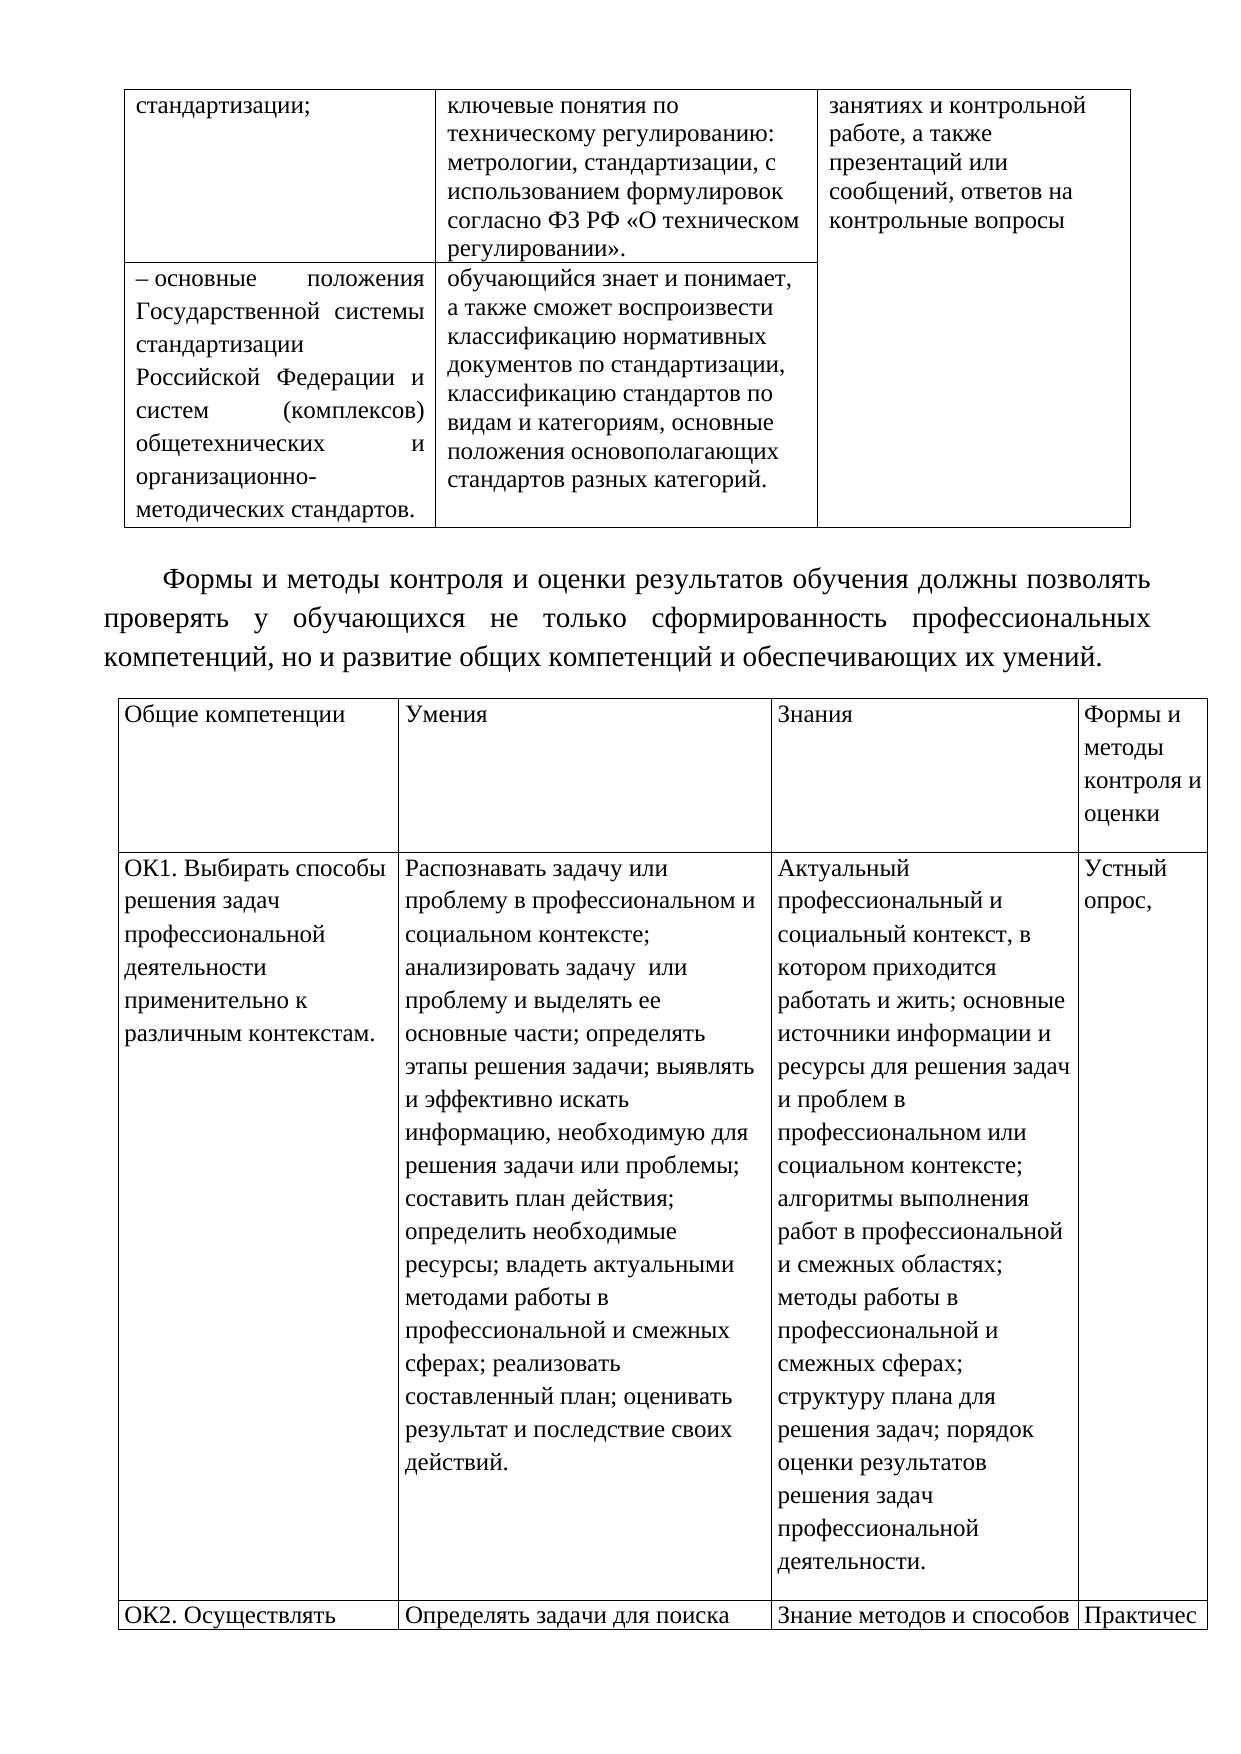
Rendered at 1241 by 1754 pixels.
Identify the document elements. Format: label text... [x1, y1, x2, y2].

table_cell Распознавать задачу или проблему в профессиональном и социальном контексте; анализировать задачу или проблему и выделять ее основные части; определять этапы решения задачи; выявлять и эффективно искать информацию, необходимую для решения задачи или проблемы; составить план действия; определить необходимые ресурсы; владеть актуальными методами работы в профессиональной и смежных сферах; реализовать составленный план; оценивать результат и последствие своих действий. [399, 853, 771, 1599]
text Формы и методы контроля и оценки результатов обучения должны позволять проверять у обучающихся не только сформированность профессиональных компетенций, но и развитие общих компетенций и обеспечивающих их умений. [103, 562, 1152, 672]
table_cell ОК1. Выбирать способы решения задач профессиональной деятельности применительно к различным контекстам. [119, 853, 398, 1599]
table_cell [818, 90, 1130, 527]
table_cell обучающийся знает и понимает, а также сможет воспроизвести классификацию нормативных документов по стандартизации, классификацию стандартов по видам и категориям, основные положения основополагающих стандартов разных категорий. [436, 263, 817, 527]
table_cell Актуальный профессиональный и социальный контекст, в котором приходится работать и жить; основные источники информации и ресурсы для решения задач и проблем в профессиональном или социальном контексте; алгоритмы выполнения работ в профессиональной и смежных областях; методы работы в профессиональной и смежных сферах; структуру плана для решения задач; порядок оценки результатов решения задач профессиональной деятельности. [772, 853, 1078, 1599]
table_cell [119, 1601, 398, 1629]
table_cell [125, 90, 435, 262]
table_header Умения [399, 699, 771, 852]
table_header Знания [772, 699, 1078, 852]
table_cell Устный опрос, [1079, 853, 1207, 1599]
table_cell – основные положения Государственной системы стандартизации Российской Федерации и систем (комплексов) общетехнических и организационно-методических стандартов. [125, 263, 435, 527]
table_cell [1079, 1601, 1207, 1629]
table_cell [399, 1601, 771, 1629]
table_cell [772, 1601, 1078, 1629]
table_header Формы и методы контроля и оценки [1079, 699, 1207, 852]
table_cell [436, 90, 817, 262]
table_header Общие компетенции [119, 699, 398, 852]
